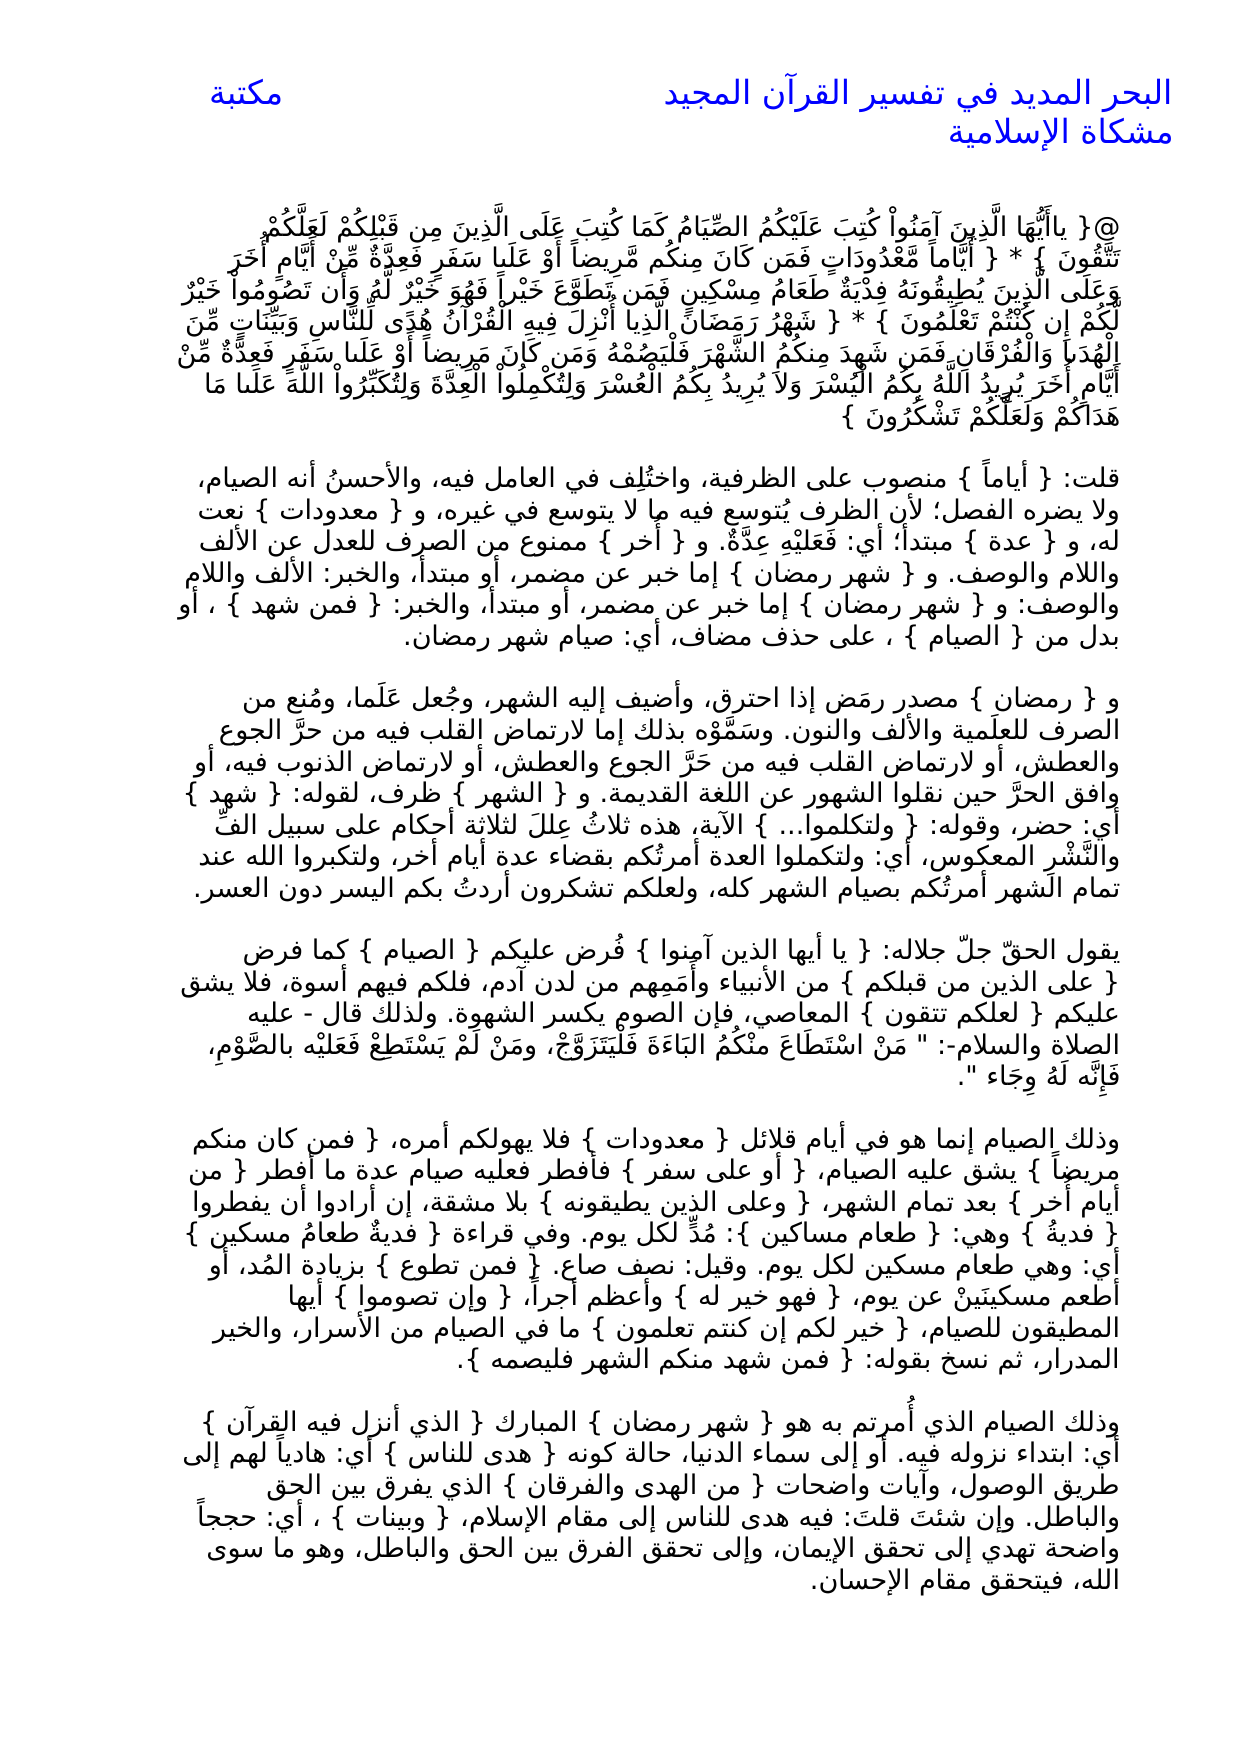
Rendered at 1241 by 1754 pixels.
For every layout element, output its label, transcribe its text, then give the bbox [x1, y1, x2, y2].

text و { رمضان } مصدر رمَض إذا احترق، وأضيف إليه الشهر، وجُعل عَلَما، ومُنع من الصرف للعلَمية والألف والنون. وسَمَّوْه بذلك إما لارتماض القلب فيه من حرَّ الجوع والعطش، أو لارتماض القلب فيه من حَرَّ الجوع والعطش، أو لارتماض الذنوب فيه، أو وافق الحرَّ حين نقلوا الشهور عن اللغة القديمة. و { الشهر } ظرف، لقوله: { شهد } أي: حضر، وقوله: { ولتكلموا... } الآية، هذه ثلاثُ عِللَ لثلاثة أحكام على سبيل الفِّ والنَّشْرِ المعكوس، أي: ولتكملوا العدة أمرتُكم بقضاء عدة أيام أخر، ولتكبروا الله عند تمام الشهر أمرتُكم بصيام الشهر كله، ولعلكم تشكرون أردتُ بكم اليسر دون العسر. [176, 683, 1120, 904]
text وذلك الصيام إنما هو في أيام قلائل { معدودات } فلا يهولكم أمره، { فمن كان منكم مريضاً } يشق عليه الصيام، { أو على سفر } فأفطر فعليه صيام عدة ما أفطر { من أيام أُخر } بعد تمام الشهر، { وعلى الذين يطيقونه } بلا مشقة، إن أرادوا أن يفطروا { فديةُ } وهي: { طعام مساكين }: مُدٍّ لكل يوم. وفي قراءة { فديةٌ طعامُ مسكين } أي: وهي طعام مسكين لكل يوم. وقيل: نصف صاع. { فمن تطوع } بزيادة المُد، أو أطعم مسكينَينْ عن يوم، { فهو خير له } وأعظم أجراً، { وإن تصوموا } أيها المطيقون للصيام، { خير لكم إن كنتم تعلمون } ما في الصيام من الأسرار، والخير المدرار، ثم نسخ بقوله: { فمن شهد منكم الشهر فليصمه }. [176, 1123, 1120, 1375]
text وذلك الصيام الذي أُمرتم به هو { شهر رمضان } المبارك { الذي أنزل فيه القرآن } أي: ابتداء نزوله فيه. أو إلى سماء الدنيا، حالة كونه { هدى للناس } أي: هادياً لهم إلى طريق الوصول، وآيات واضحات { من الهدى والفرقان } الذي يفرق بين الحق والباطل. وإن شئتَ قلتَ: فيه هدى للناس إلى مقام الإسلام، { وبينات } ، أي: حججاً واضحة تهدي إلى تحقق الإيمان، وإلى تحقق الفرق بين الحق والباطل، وهو ما سوى الله، فيتحقق مقام الإحسان. [176, 1406, 1120, 1596]
text @{ ياأَيُّهَا الَّذِينَ آمَنُواْ كُتِبَ عَلَيْكُمُ الصِّيَامُ كَمَا كُتِبَ عَلَى الَّذِينَ مِن قَبْلِكُمْ لَعَلَّكُمْ تَتَّقُونَ } * { أَيَّاماً مَّعْدُودَاتٍ فَمَن كَانَ مِنكُم مَّرِيضاً أَوْ عَلَىا سَفَرٍ فَعِدَّةٌ مِّنْ أَيَّامٍ أُخَرَ وَعَلَى الَّذِينَ يُطِيقُونَهُ فِدْيَةٌ طَعَامُ مِسْكِينٍ فَمَن تَطَوَّعَ خَيْراً فَهُوَ خَيْرٌ لَّهُ وَأَن تَصُومُواْ خَيْرٌ لَّكُمْ إِن كُنْتُمْ تَعْلَمُونَ } * { شَهْرُ رَمَضَانَ الَّذِيا أُنْزِلَ فِيهِ الْقُرْآنُ هُدًى لِّلنَّاسِ وَبَيِّنَاتٍ مِّنَ الْهُدَىا وَالْفُرْقَانِ فَمَن شَهِدَ مِنكُمُ الشَّهْرَ فَلْيَصُمْهُ وَمَن كَانَ مَرِيضاً أَوْ عَلَىا سَفَرٍ فَعِدَّةٌ مِّنْ أَيَّامٍ أُخَرَ يُرِيدُ اللَّهُ بِكُمُ الْيُسْرَ وَلاَ يُرِيدُ بِكُمُ الْعُسْرَ وَلِتُكْمِلُواْ الْعِدَّةَ وَلِتُكَبِّرُواْ اللَّهَ عَلَىا مَا هَدَاكُمْ وَلَعَلَّكُمْ تَشْكُرُونَ } [176, 211, 1120, 432]
text يقول الحقّ جلّ جلاله: { يا أيها الذين آمنوا } فُرض عليكم { الصيام } كما فرض { على الذين من قبلكم } من الأنبياء وأَمَمِهم من لدن آدم، فلكم فيهم أسوة، فلا يشق عليكم { لعلكم تتقون } المعاصي، فإن الصوم يكسر الشهوة. ولذلك قال - عليه الصلاة والسلام-: " مَنْ اسْتَطَاعَ منْكُمُ البَاءَةَ فَلْيَتَزَوَّجْ، ومَنْ لَمْ يَسْتَطِعْ فَعَليْه بالصَّوْمِ، فَإِنَّه لَهُ وِجَاء ". [176, 934, 1120, 1092]
text قلت: { أياماً } منصوب على الظرفية، واختُلِف في العامل فيه، والأحسنُ أنه الصيام، ولا يضره الفصل؛ لأن الظرف يُتوسع فيه ما لا يتوسع في غيره، و { معدودات } نعت له، و { عدة } مبتدأ؛ أي: فَعَليْهِ عِدَّةٌ. و { أُخر } ممنوع من الصرف للعدل عن الألف واللام والوصف. و { شهر رمضان } إما خبر عن مضمر، أو مبتدأ، والخبر: الألف واللام والوصف: و { شهر رمضان } إما خبر عن مضمر، أو مبتدأ، والخبر: { فمن شهد } ، أو بدل من { الصيام } ، على حذف مضاف، أي: صيام شهر رمضان. [176, 463, 1120, 652]
